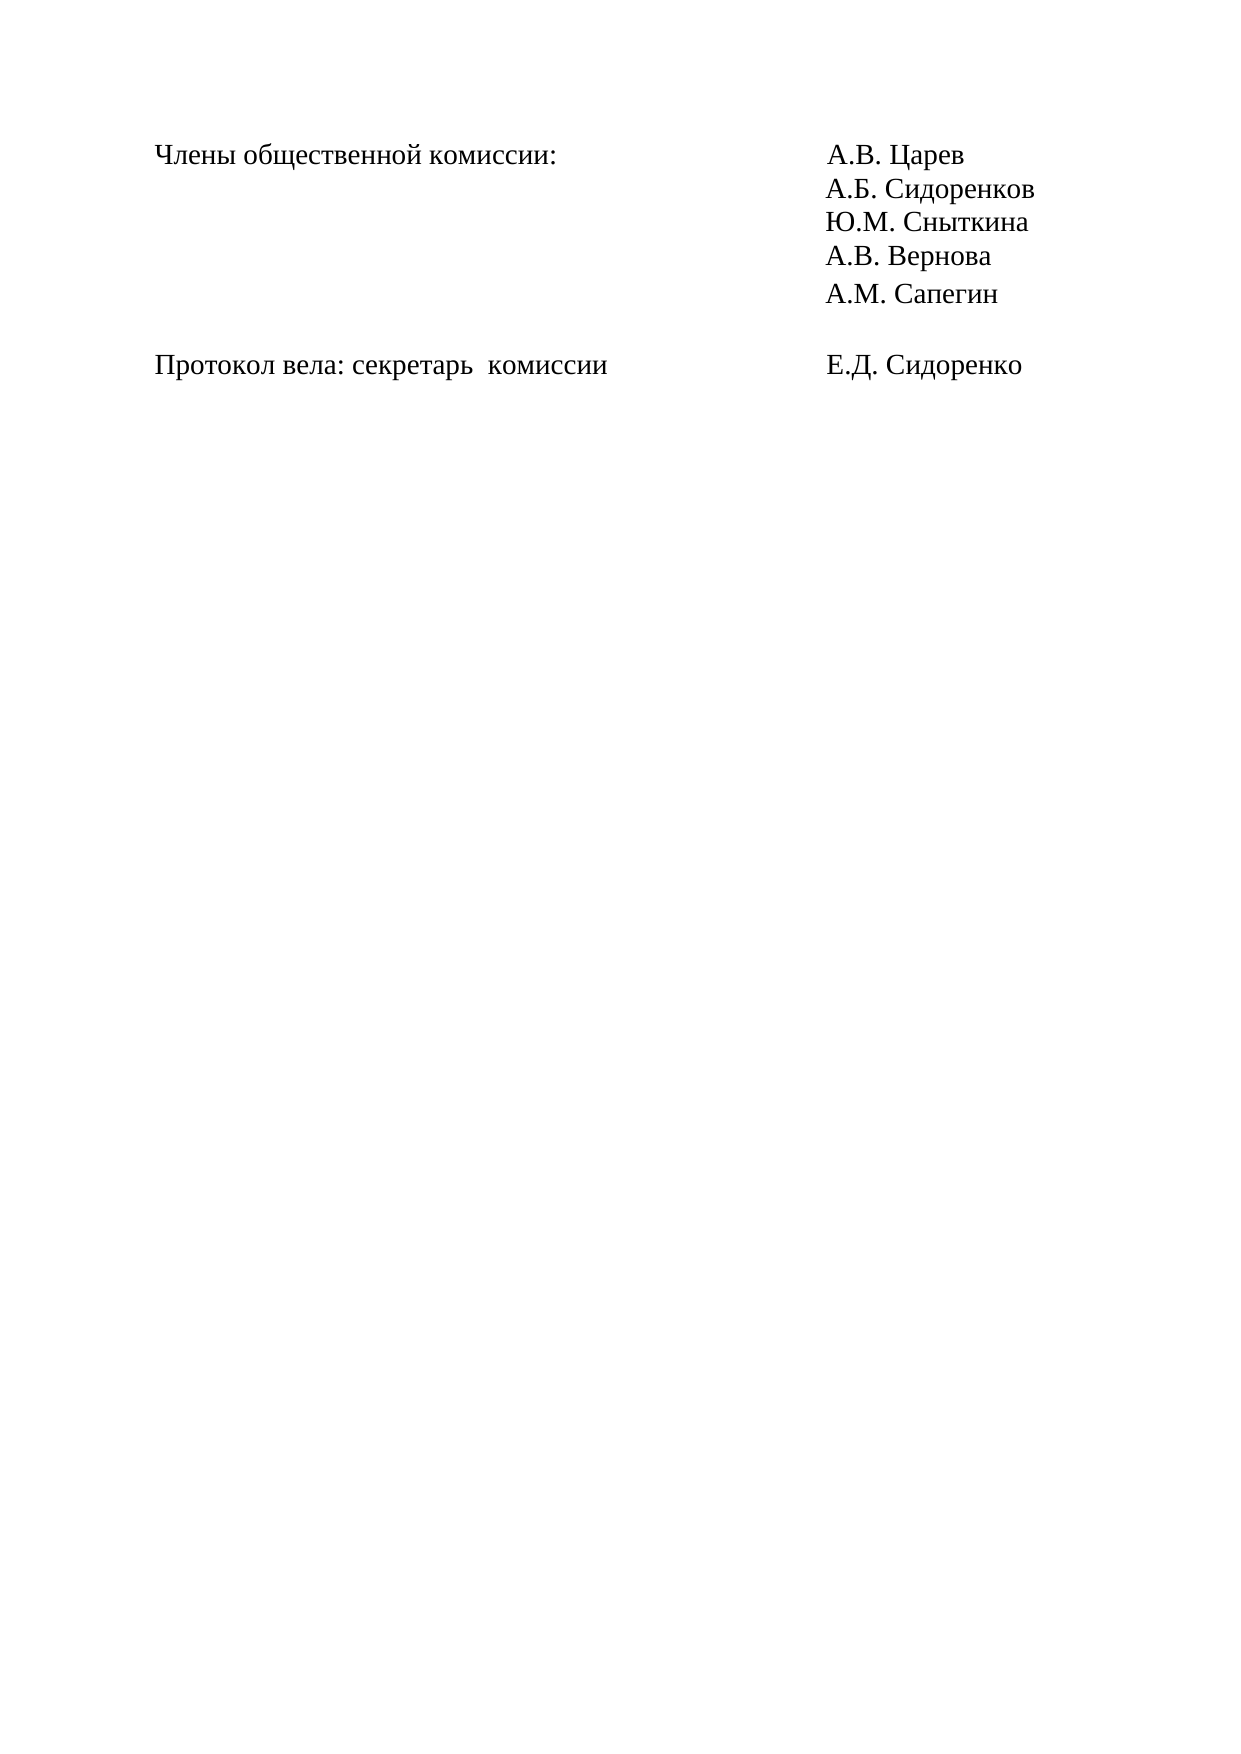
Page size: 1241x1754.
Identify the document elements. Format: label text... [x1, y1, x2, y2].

text А.В. Вернова [89, 238, 1152, 272]
text А.М. Сапегин [89, 277, 1152, 310]
text Ю.М. Сныткина [89, 204, 1152, 238]
text А.Б. Сидоренков [89, 171, 1152, 204]
text Протокол вела: секретарь комиссии Е.Д. Сидоренко [89, 347, 1152, 381]
text Члены общественной комиссии: А.В. Царев [89, 137, 1152, 171]
